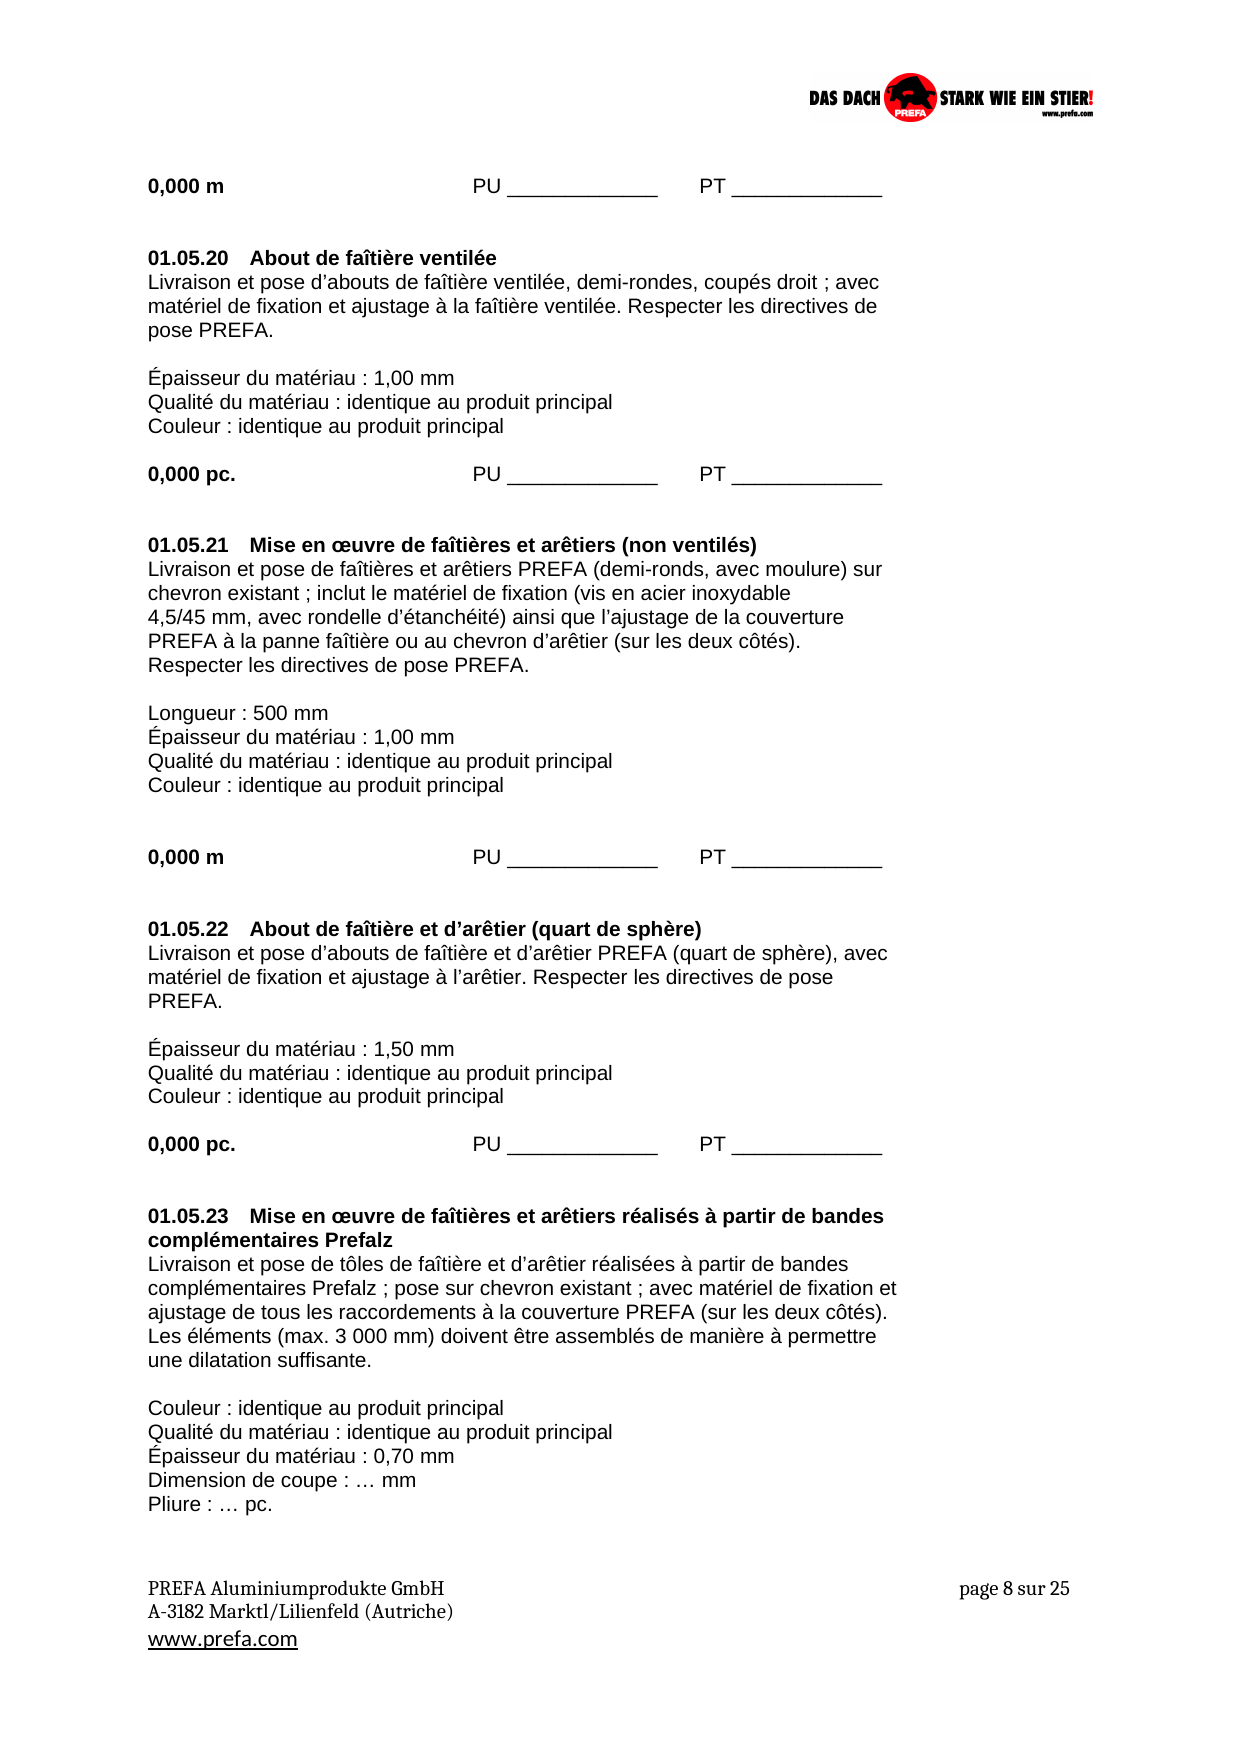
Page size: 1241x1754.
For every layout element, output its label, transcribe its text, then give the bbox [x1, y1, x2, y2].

text Livraison et pose d’abouts de faîtière ventilée, demi-rondes, coupés droit ; avec matériel de fixation et ajustage à la faîtière ventilée. Respecter les directives de pose PREFA. [148, 270, 898, 342]
text 0,000 m PU _____________ PT _____________ [148, 174, 898, 198]
text 01.05.22 About de faîtière et d’arêtier (quart de sphère) [148, 917, 898, 941]
text Épaisseur du matériau : 1,00 mm [148, 725, 898, 749]
text Couleur : identique au produit principal [148, 1396, 898, 1420]
text Qualité du matériau : identique au produit principal [148, 1420, 898, 1444]
text Qualité du matériau : identique au produit principal [148, 1060, 898, 1084]
text Épaisseur du matériau : 0,70 mm [148, 1444, 898, 1468]
text Qualité du matériau : identique au produit principal [148, 749, 898, 773]
text Épaisseur du matériau : 1,00 mm [148, 366, 898, 389]
text Livraison et pose d’abouts de faîtière et d’arêtier PREFA (quart de sphère), avec matériel de fixation et ajustage à l’arêtier. Respecter les directives de pose PREFA. [148, 941, 898, 1012]
text 01.05.23 Mise en œuvre de faîtières et arêtiers réalisés à partir de bandes complémentaires Prefalz [148, 1204, 898, 1252]
text Couleur : identique au produit principal [148, 773, 898, 797]
text 01.05.21 Mise en œuvre de faîtières et arêtiers (non ventilés) [148, 533, 898, 557]
text Épaisseur du matériau : 1,50 mm [148, 1036, 898, 1060]
text Qualité du matériau : identique au produit principal [148, 389, 898, 413]
text 01.05.20 About de faîtière ventilée [148, 246, 898, 270]
text Longueur : 500 mm [148, 701, 898, 725]
text Couleur : identique au produit principal [148, 1084, 898, 1108]
text 0,000 pc. PU _____________ PT _____________ [148, 461, 898, 485]
text Dimension de coupe : … mm [148, 1468, 898, 1492]
text 0,000 m PU _____________ PT _____________ [148, 845, 898, 869]
text Livraison et pose de faîtières et arêtiers PREFA (demi-ronds, avec moulure) sur chevron existant ; inclut le matériel de fixation (vis en acier inoxydable 4,5/45 mm, avec rondelle d’étanchéité) ainsi que l’ajustage de la couverture PREFA à la panne faîtière ou au chevron d’arêtier (sur les deux côtés). Respecter les directives de pose PREFA. [148, 557, 898, 677]
text Pliure : … pc. [148, 1492, 898, 1516]
picture [810, 73, 1093, 122]
text 0,000 pc. PU _____________ PT _____________ [148, 1132, 898, 1156]
text Livraison et pose de tôles de faîtière et d’arêtier réalisées à partir de bandes complémentaires Prefalz ; pose sur chevron existant ; avec matériel de fixation et ajustage de tous les raccordements à la couverture PREFA (sur les deux côtés). Les éléments (max. 3 000 mm) doivent être assemblés de manière à permettre une dilatation suffisante. [148, 1252, 898, 1372]
text Couleur : identique au produit principal [148, 413, 898, 437]
